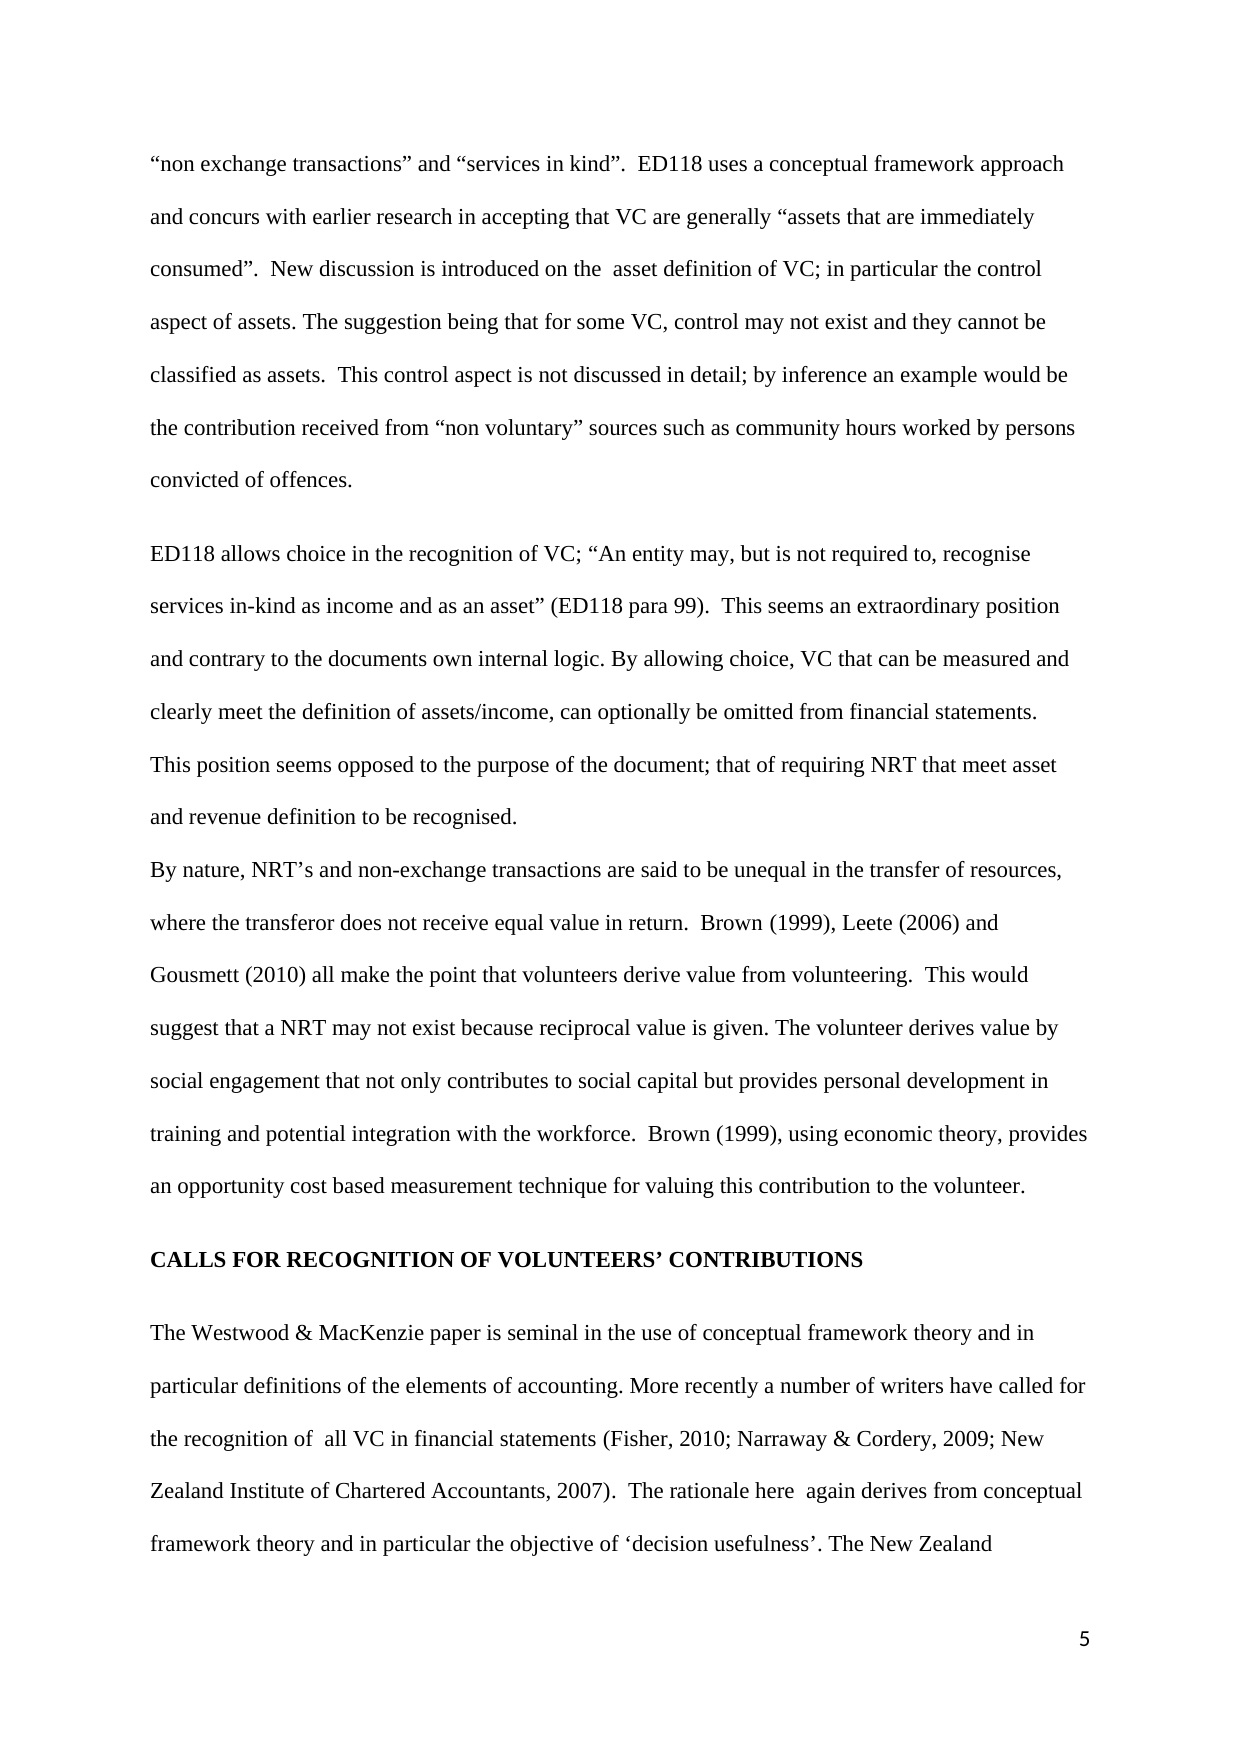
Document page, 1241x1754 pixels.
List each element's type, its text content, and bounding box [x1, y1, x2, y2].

text Calls for Recognition of Volunteers’ Contributions [150, 1246, 1090, 1272]
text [150, 1319, 1090, 1557]
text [150, 150, 1090, 493]
text ED118 allows choice in the recognition of VC; “An entity may, but is not required to, recognise services in-kind as income and as an asset” (ED118 para 99). This seems an extraordinary position and contrary to the documents own internal logic. By allowing choice, VC that can be measured and clearly meet the definition of assets/income, can optionally be omitted from financial statements. This position seems opposed to the purpose of the document; that of requiring NRT that meet asset and revenue definition to be recognised. [150, 540, 1090, 830]
text By nature, NRT’s and non-exchange transactions are said to be unequal in the transfer of resources, where the transferor does not receive equal value in return. Brown (1999), Leete (2006) and Gousmett (2010) all make the point that volunteers derive value from volunteering. This would suggest that a NRT may not exist because reciprocal value is given. The volunteer derives value by social engagement that not only contributes to social capital but provides personal development in training and potential integration with the workforce. Brown (1999), using economic theory, provides an opportunity cost based measurement technique for valuing this contribution to the volunteer. [150, 856, 1090, 1199]
